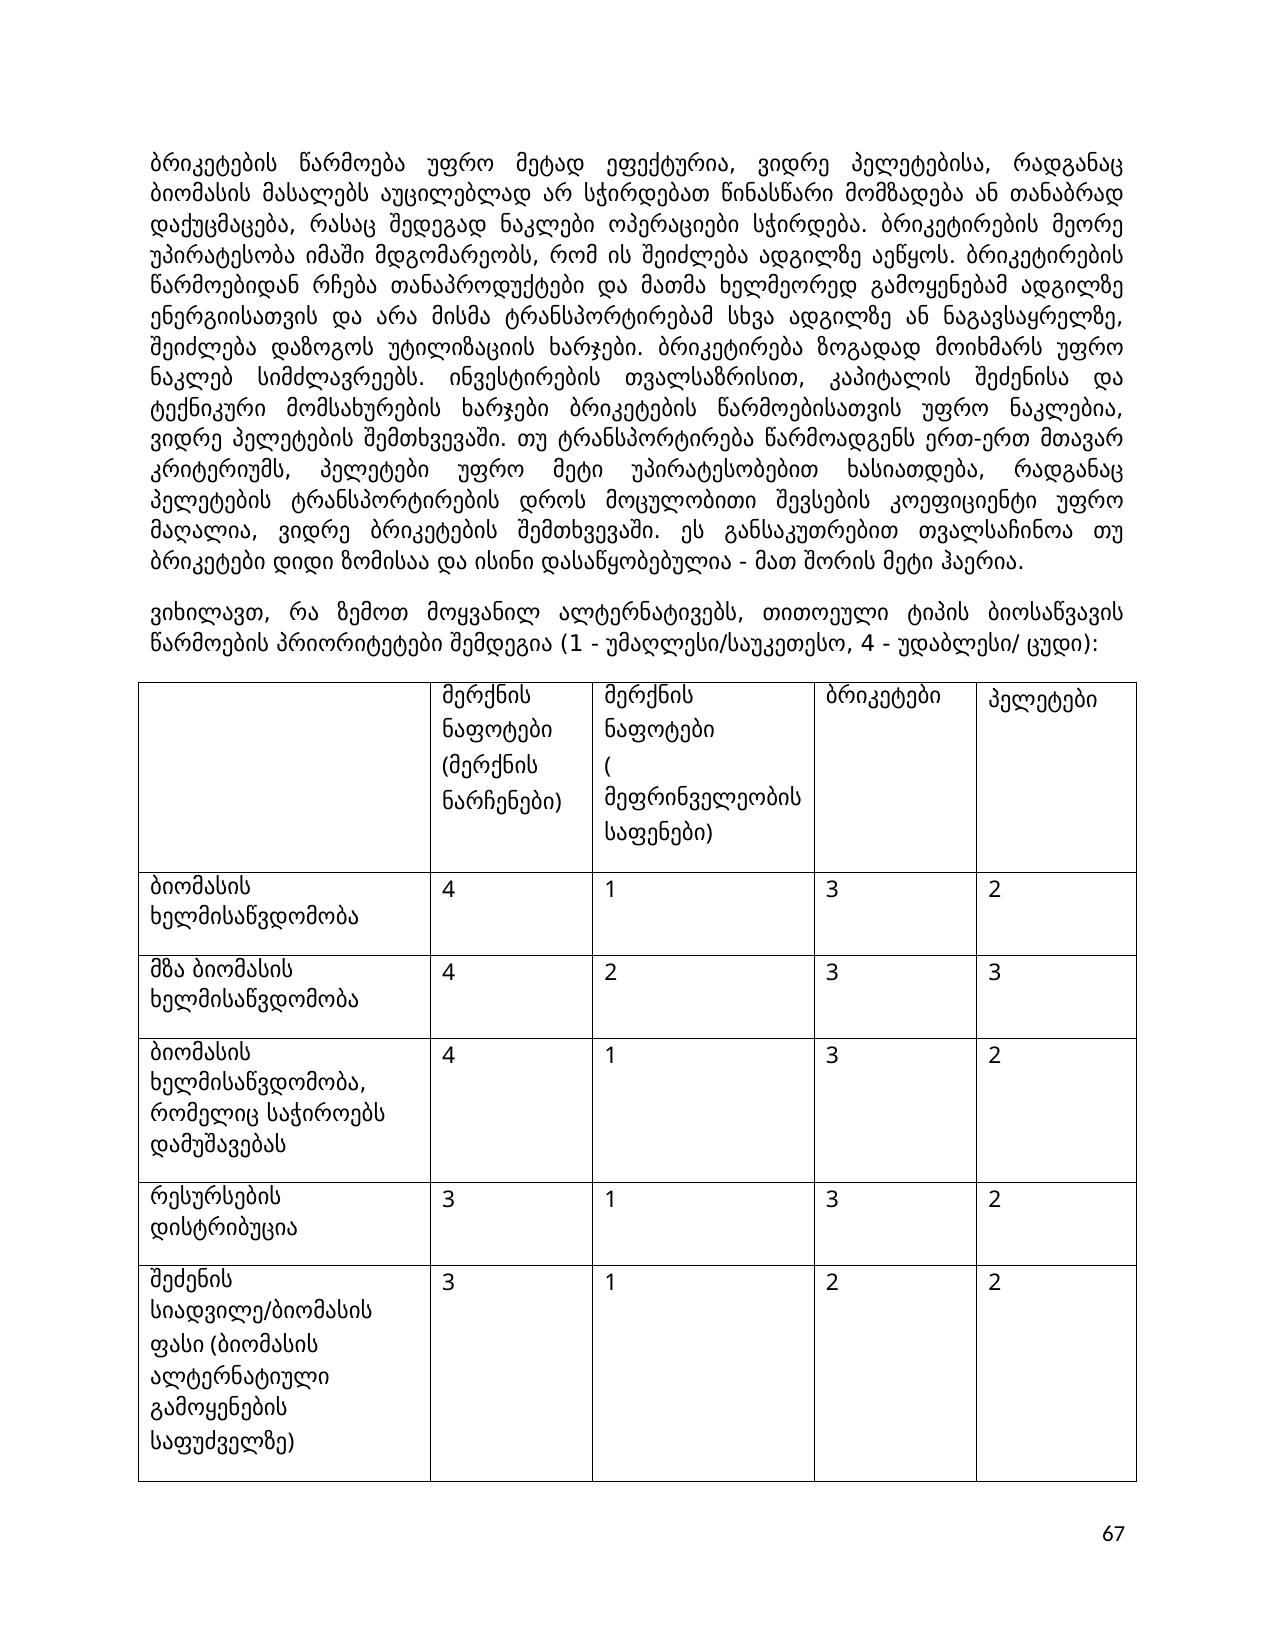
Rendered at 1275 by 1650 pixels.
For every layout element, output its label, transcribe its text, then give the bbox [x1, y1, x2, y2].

table_cell 3 [431, 1183, 592, 1265]
table_cell 3 [815, 1183, 976, 1265]
table_cell 3 [977, 956, 1136, 1038]
table_cell 1 [593, 873, 814, 955]
table_cell 4 [431, 873, 592, 955]
table_cell 1 [593, 1183, 814, 1265]
table_cell ბიომასის ხელმისაწვდომობა, რომელიც საჭიროებს დამუშავებას [139, 1039, 430, 1182]
table_header ბრიკეტები [815, 683, 976, 872]
table_cell მზა ბიომასის ხელმისაწვდომობა [139, 956, 430, 1038]
table_cell შეძენის სიადვილე/ბიომასის ფასი (ბიომასის ალტერნატიული გამოყენების საფუძველზე) [139, 1266, 430, 1481]
table_cell 2 [977, 1266, 1136, 1481]
table_cell 2 [977, 1039, 1136, 1182]
text ვიხილავთ, რა ზემოთ მოყვანილ ალტერნატივებს, თითოეული ტიპის ბიოსაწვავის წარმოების პრიორიტეტები შემდეგია (1 - უმაღლესი/საუკეთესო, 4 - უდაბლესი/ ცუდი): [150, 599, 1125, 657]
table_header მერქნის ნაფოტები (მეფრინველეობის საფენები) [593, 683, 814, 872]
table_cell 2 [977, 1183, 1136, 1265]
table_cell ბიომასის ხელმისაწვდომობა [139, 873, 430, 955]
table_cell 4 [431, 956, 592, 1038]
table_cell 4 [431, 1039, 592, 1182]
table_cell 1 [593, 1039, 814, 1182]
table_cell 2 [815, 1266, 976, 1481]
table_cell 2 [977, 873, 1136, 955]
table_cell რესურსების დისტრიბუცია [139, 1183, 430, 1265]
table_cell 3 [815, 956, 976, 1038]
table_cell 1 [593, 1266, 814, 1481]
table_header პელეტები [977, 683, 1136, 872]
table_header მერქნის ნაფოტები (მერქნის ნარჩენები) [431, 683, 592, 872]
text ბრიკეტების წარმოება უფრო მეტად ეფექტურია, ვიდრე პელეტებისა, რადგანაც ბიომასის მასალებს აუცილებლად არ სჭირდებათ წინასწარი მომზადება ან თანაბრად დაქუცმაცება, რასაც შედეგად ნაკლები ოპერაციები სჭირდება. ბრიკეტირების მეორე უპირატესობა იმაში მდგომარეობს, რომ ის შეიძლება ადგილზე აეწყოს. ბრიკეტირების წარმოებიდან რჩება თანაპროდუქტები და მათმა ხელმეორედ გამოყენებამ ადგილზე ენერგიისათვის და არა მისმა ტრანსპორტირებამ სხვა ადგილზე ან ნაგავსაყრელზე, შეიძლება დაზოგოს უტილიზაციის ხარჯები. ბრიკეტირება ზოგადად მოიხმარს უფრო ნაკლებ სიმძლავრეებს. ინვესტირების თვალსაზრისით, კაპიტალის შეძენისა და ტექნიკური მომსახურების ხარჯები ბრიკეტების წარმოებისათვის უფრო ნაკლებია, ვიდრე პელეტების შემთხვევაში. თუ ტრანსპორტირება წარმოადგენს ერთ-ერთ მთავარ კრიტერიუმს, პელეტები უფრო მეტი უპირატესობებით ხასიათდება, რადგანაც პელეტების ტრანსპორტირების დროს მოცულობითი შევსების კოეფიციენტი უფრო მაღალია, ვიდრე ბრიკეტების შემთხვევაში. ეს განსაკუთრებით თვალსაჩინოა თუ ბრიკეტები დიდი ზომისაა და ისინი დასაწყობებულია - მათ შორის მეტი ჰაერია. [150, 150, 1125, 575]
table_cell 3 [431, 1266, 592, 1481]
table_cell 2 [593, 956, 814, 1038]
table_cell 3 [815, 1039, 976, 1182]
table_header [139, 683, 430, 872]
table_cell 3 [815, 873, 976, 955]
